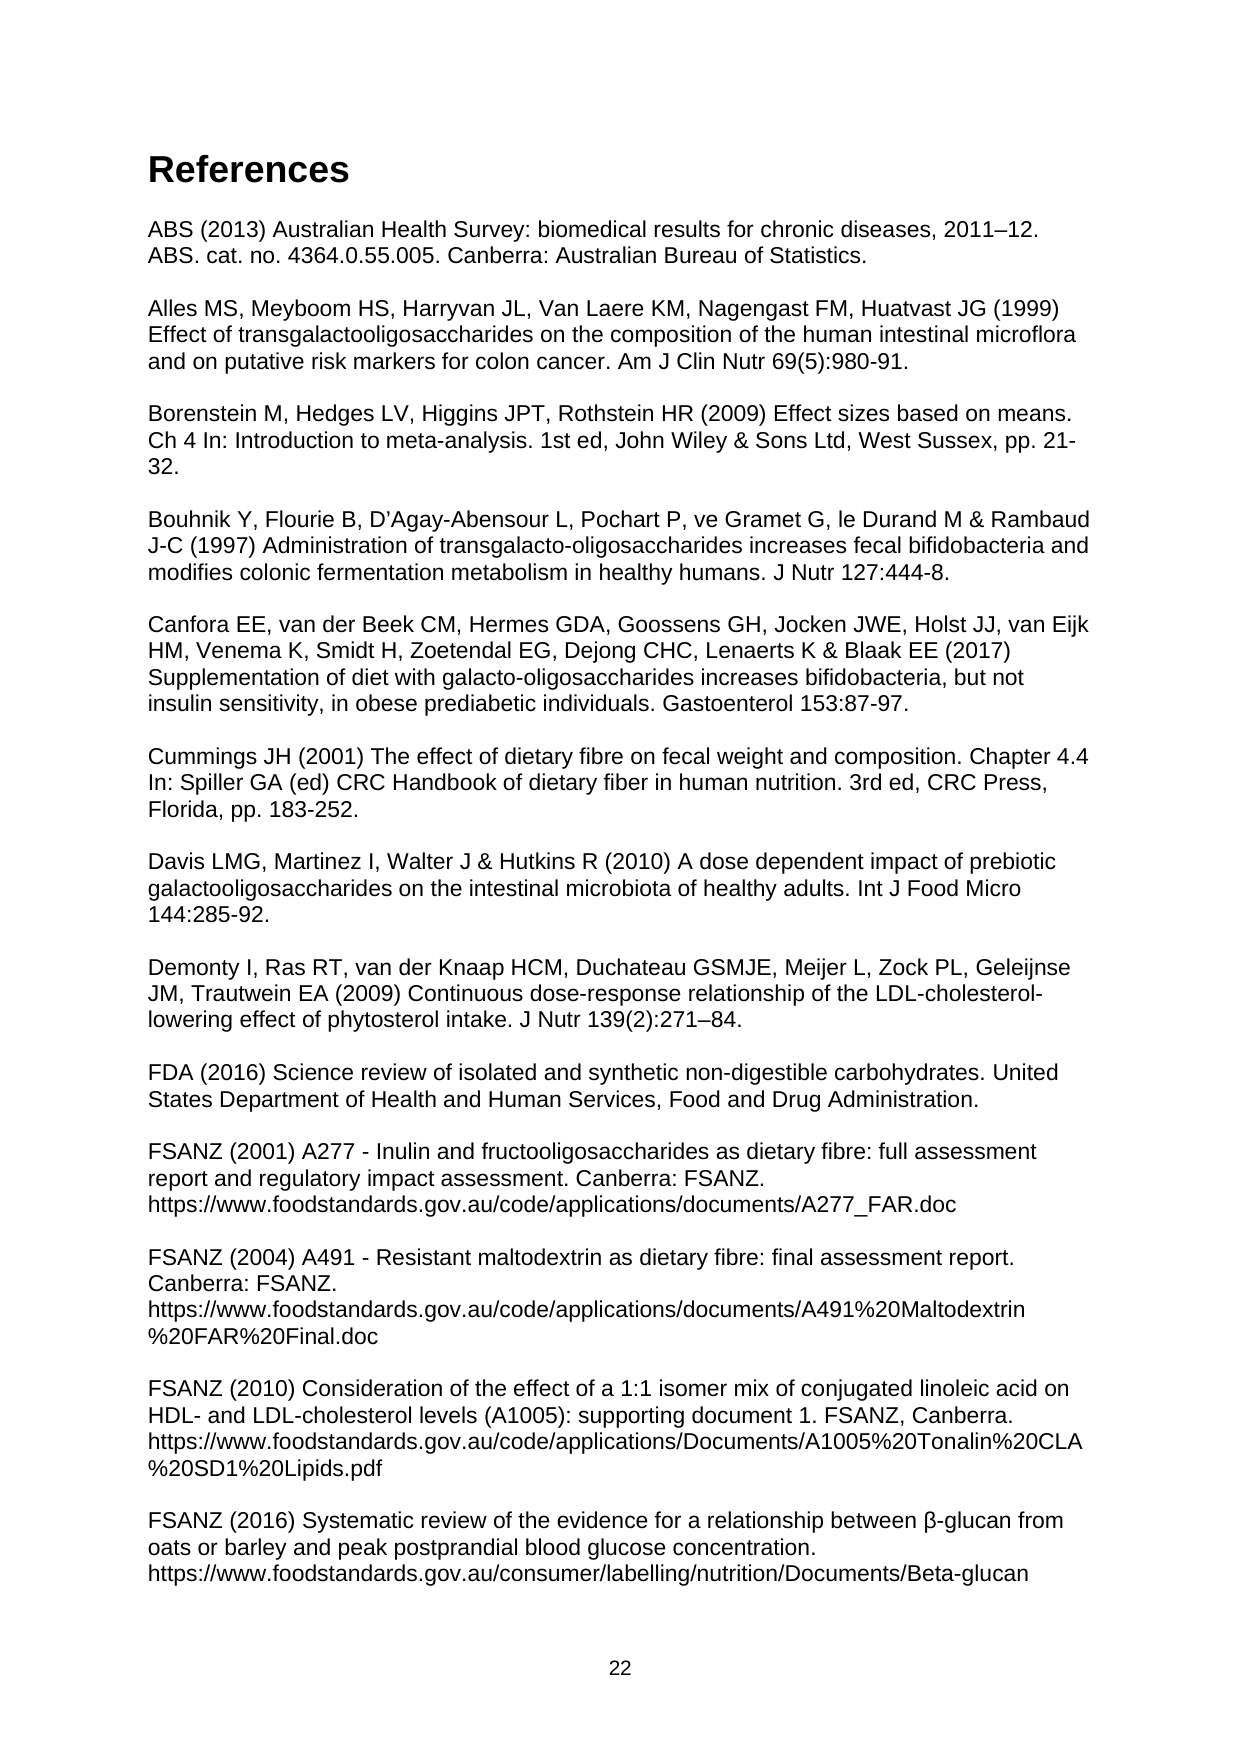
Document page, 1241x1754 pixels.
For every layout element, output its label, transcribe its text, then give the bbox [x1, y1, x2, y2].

text Bouhnik Y, Flourie B, D’Agay-Abensour L, Pochart P, ve Gramet G, le Durand M & Rambaud J-C (1997) Administration of transgalacto-oligosaccharides increases fecal bifidobacteria and modifies colonic fermentation metabolism in healthy humans. J Nutr 127:444-8. [148, 506, 1092, 585]
text FSANZ (2016) Systematic review of the evidence for a relationship between β-glucan from oats or barley and peak postprandial blood glucose concentration. [148, 1507, 1092, 1560]
text Alles MS, Meyboom HS, Harryvan JL, Van Laere KM, Nagengast FM, Huatvast JG (1999) Effect of transgalactooligosaccharides on the composition of the human intestinal microflora and on putative risk markers for colon cancer. Am J Clin Nutr 69(5):980-91. [148, 295, 1092, 374]
text FSANZ (2010) Consideration of the effect of a 1:1 isomer mix of conjugated linoleic acid on HDL- and LDL-cholesterol levels (A1005): supporting document 1. FSANZ, Canberra. https://www.foodstandards.gov.au/code/applications/Documents/A1005%20Tonalin%20CLA%20SD1%20Lipids.pdf [148, 1375, 1092, 1481]
text FSANZ (2001) A277 - Inulin and fructooligosaccharides as dietary fibre: full assessment report and regulatory impact assessment. Canberra: FSANZ. https://www.foodstandards.gov.au/code/applications/documents/A277_FAR.doc [148, 1138, 1092, 1217]
text Davis LMG, Martinez I, Walter J & Hutkins R (2010) A dose dependent impact of prebiotic galactooligosaccharides on the intestinal microbiota of healthy adults. Int J Food Micro 144:285-92. [148, 848, 1092, 927]
text Demonty I, Ras RT, van der Knaap HCM, Duchateau GSMJE, Meijer L, Zock PL, Geleijnse JM, Trautwein EA (2009) Continuous dose-response relationship of the LDL-cholesterol-lowering effect of phytosterol intake. J Nutr 139(2):271–84. [148, 954, 1092, 1033]
text FDA (2016) Science review of isolated and synthetic non-digestible carbohydrates. United States Department of Health and Human Services, Food and Drug Administration. [148, 1059, 1092, 1112]
text ABS (2013) Australian Health Survey: biomedical results for chronic diseases, 2011–12. ABS. cat. no. 4364.0.55.005. Canberra: Australian Bureau of Statistics. [148, 216, 1092, 268]
text Canfora EE, van der Beek CM, Hermes GDA, Goossens GH, Jocken JWE, Holst JJ, van Eijk HM, Venema K, Smidt H, Zoetendal EG, Dejong CHC, Lenaerts K & Blaak EE (2017) Supplementation of diet with galacto-oligosaccharides increases bifidobacteria, but not insulin sensitivity, in obese prediabetic individuals. Gastoenterol 153:87-97. [148, 611, 1092, 717]
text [148, 1560, 1092, 1586]
subtitle References [148, 148, 1092, 191]
text Borenstein M, Hedges LV, Higgins JPT, Rothstein HR (2009) Effect sizes based on means. Ch 4 In: Introduction to meta-analysis. 1st ed, John Wiley & Sons Ltd, West Sussex, pp. 21-32. [148, 400, 1092, 479]
text Cummings JH (2001) The effect of dietary fibre on fecal weight and composition. Chapter 4.4 In: Spiller GA (ed) CRC Handbook of dietary fiber in human nutrition. 3rd ed, CRC Press, Florida, pp. 183-252. [148, 743, 1092, 822]
text FSANZ (2004) A491 - Resistant maltodextrin as dietary fibre: final assessment report. Canberra: FSANZ. https://www.foodstandards.gov.au/code/applications/documents/A491%20Maltodextrin%20FAR%20Final.doc [148, 1244, 1092, 1349]
